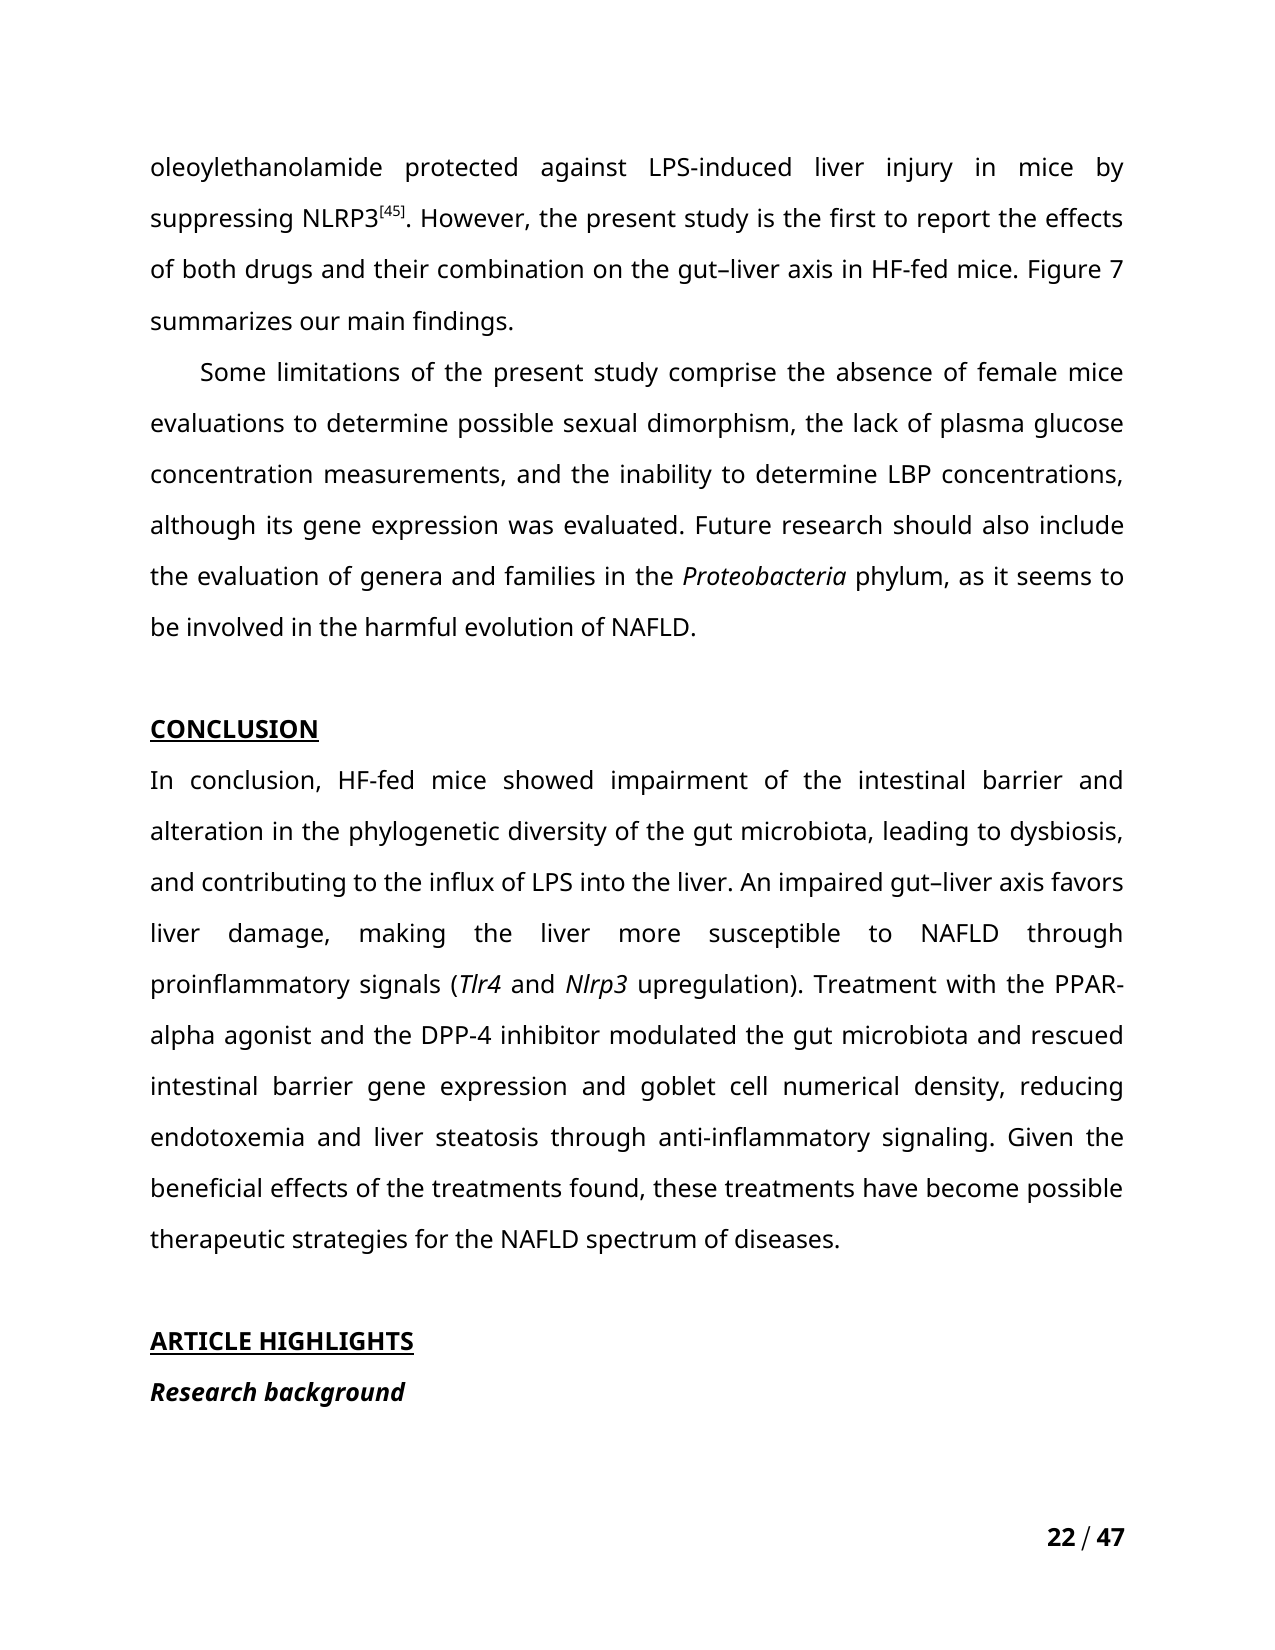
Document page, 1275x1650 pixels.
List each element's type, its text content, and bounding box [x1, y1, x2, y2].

text Some limitations of the present study comprise the absence of female mice evaluations to determine possible sexual dimorphism, the lack of plasma glucose concentration measurements, and the inability to determine LBP concentrations, although its gene expression was evaluated. Future research should also include the evaluation of genera and families in the Proteobacteria phylum, as it seems to be involved in the harmful evolution of NAFLD. [150, 354, 1125, 643]
text ARTICLE HIGHLIGHTS [150, 1324, 1125, 1358]
text In conclusion, HF-fed mice showed impairment of the intestinal barrier and alteration in the phylogenetic diversity of the gut microbiota, leading to dysbiosis, and contributing to the influx of LPS into the liver. An impaired gut–liver axis favors liver damage, making the liver more susceptible to NAFLD through proinflammatory signals (Tlr4 and Nlrp3 upregulation). Treatment with the PPAR-alpha agonist and the DPP-4 inhibitor modulated the gut microbiota and rescued intestinal barrier gene expression and goblet cell numerical density, reducing endotoxemia and liver steatosis through anti-inflammatory signaling. Given the beneficial effects of the treatments found, these treatments have become possible therapeutic strategies for the NAFLD spectrum of diseases. [150, 762, 1125, 1256]
text CONCLUSION [150, 711, 1125, 746]
text Research background [150, 1375, 1125, 1409]
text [150, 150, 1125, 337]
